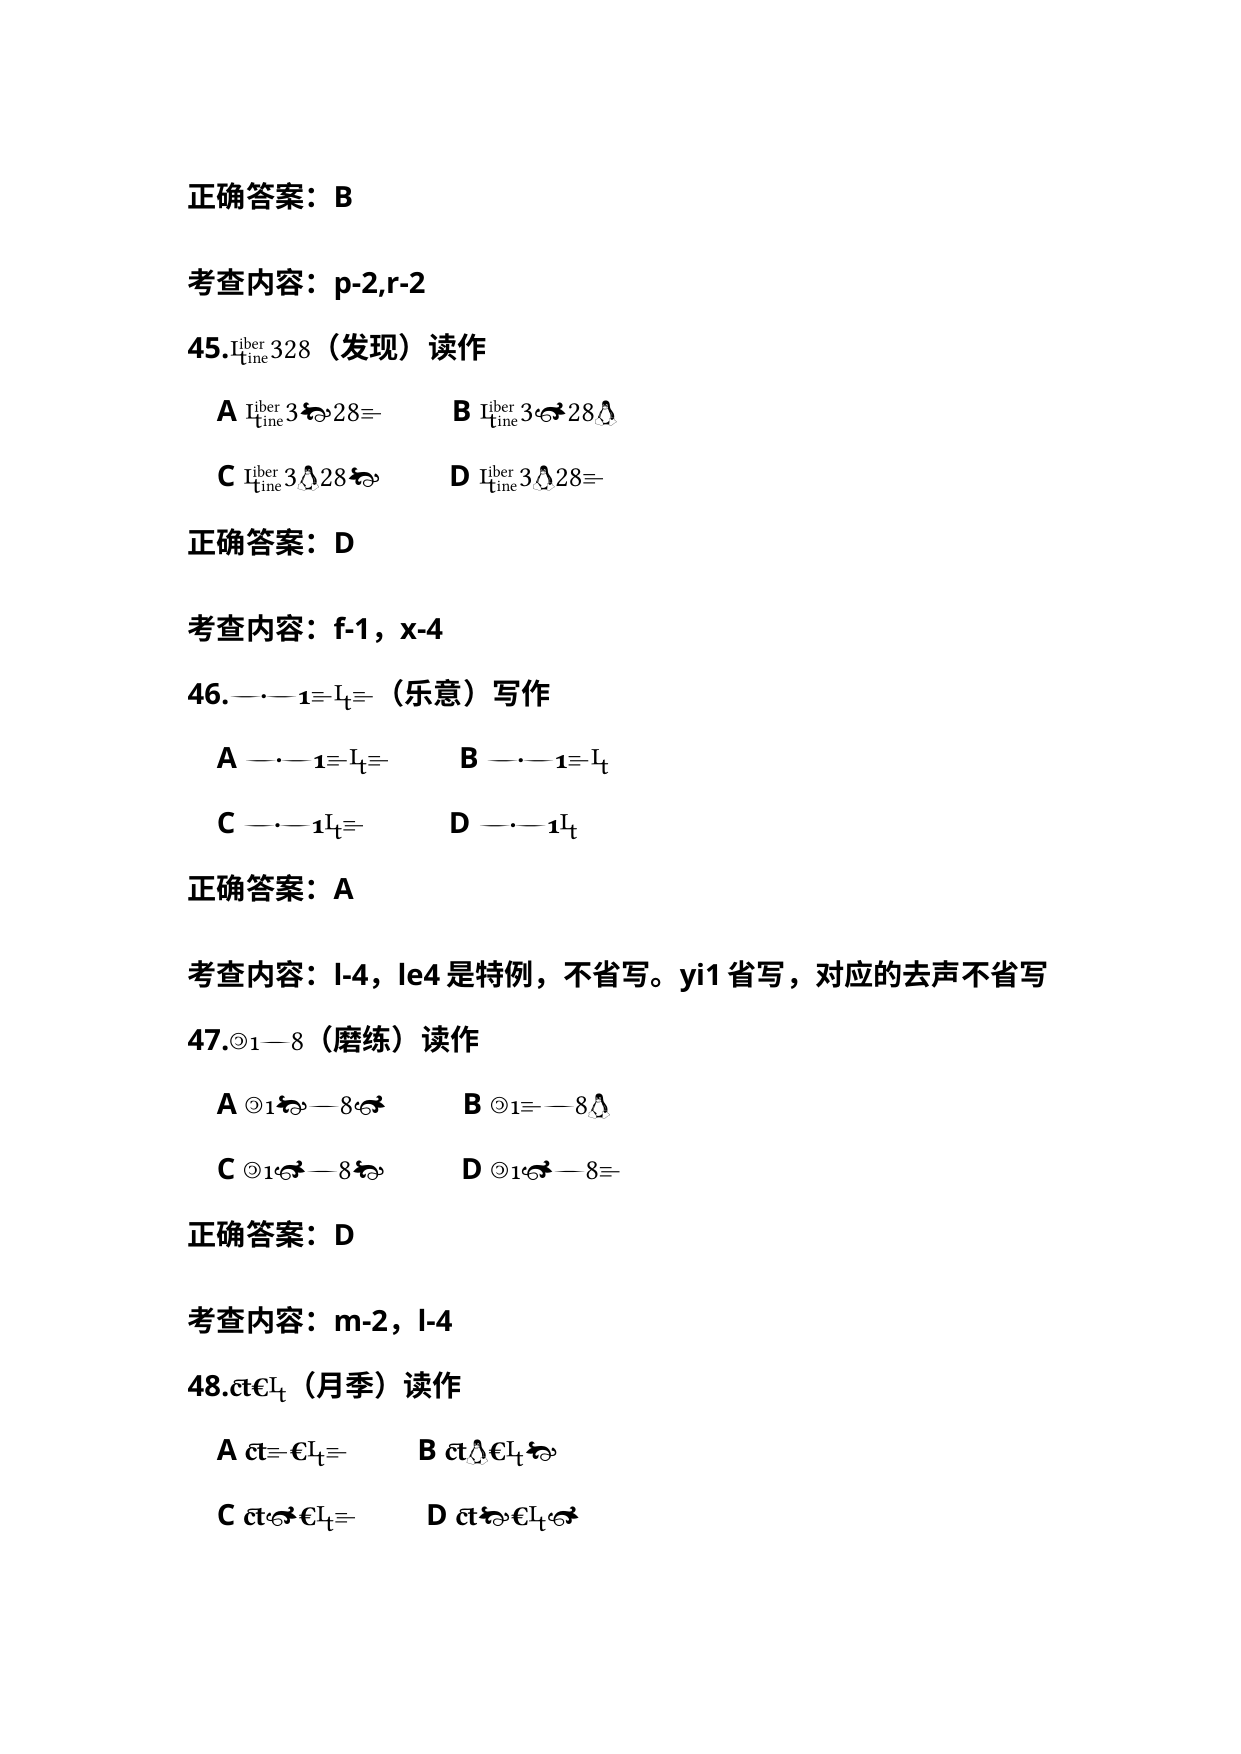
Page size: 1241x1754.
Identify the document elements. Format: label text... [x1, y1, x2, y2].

text 考查内容：f-1，x-4 [187, 594, 1053, 659]
text C  D  [187, 1482, 1053, 1547]
text 正确答案：D [187, 1200, 1053, 1265]
text C  D  [187, 443, 1053, 508]
text 48.（月季）读作 [187, 1352, 1053, 1417]
text 考查内容：m-2，l-4 [187, 1287, 1053, 1352]
text 正确答案：B [187, 162, 1053, 227]
text A  B  [187, 1417, 1053, 1482]
text C  D  [187, 789, 1053, 854]
text 45.（发现）读作 [187, 313, 1053, 378]
text 46.（乐意）写作 [187, 659, 1053, 724]
text A  B  [187, 378, 1053, 443]
text 正确答案：D [187, 508, 1053, 573]
text 47.（磨练）读作 [187, 1005, 1053, 1070]
text 正确答案：A [187, 854, 1053, 919]
text A  B  [187, 1070, 1053, 1135]
text A  B  [187, 724, 1053, 789]
text 考查内容：p-2,r-2 [187, 248, 1053, 313]
text C  D  [187, 1135, 1053, 1200]
text 考查内容：l-4，le4是特例，不省写。yi1省写，对应的去声不省写 [187, 940, 1053, 1005]
